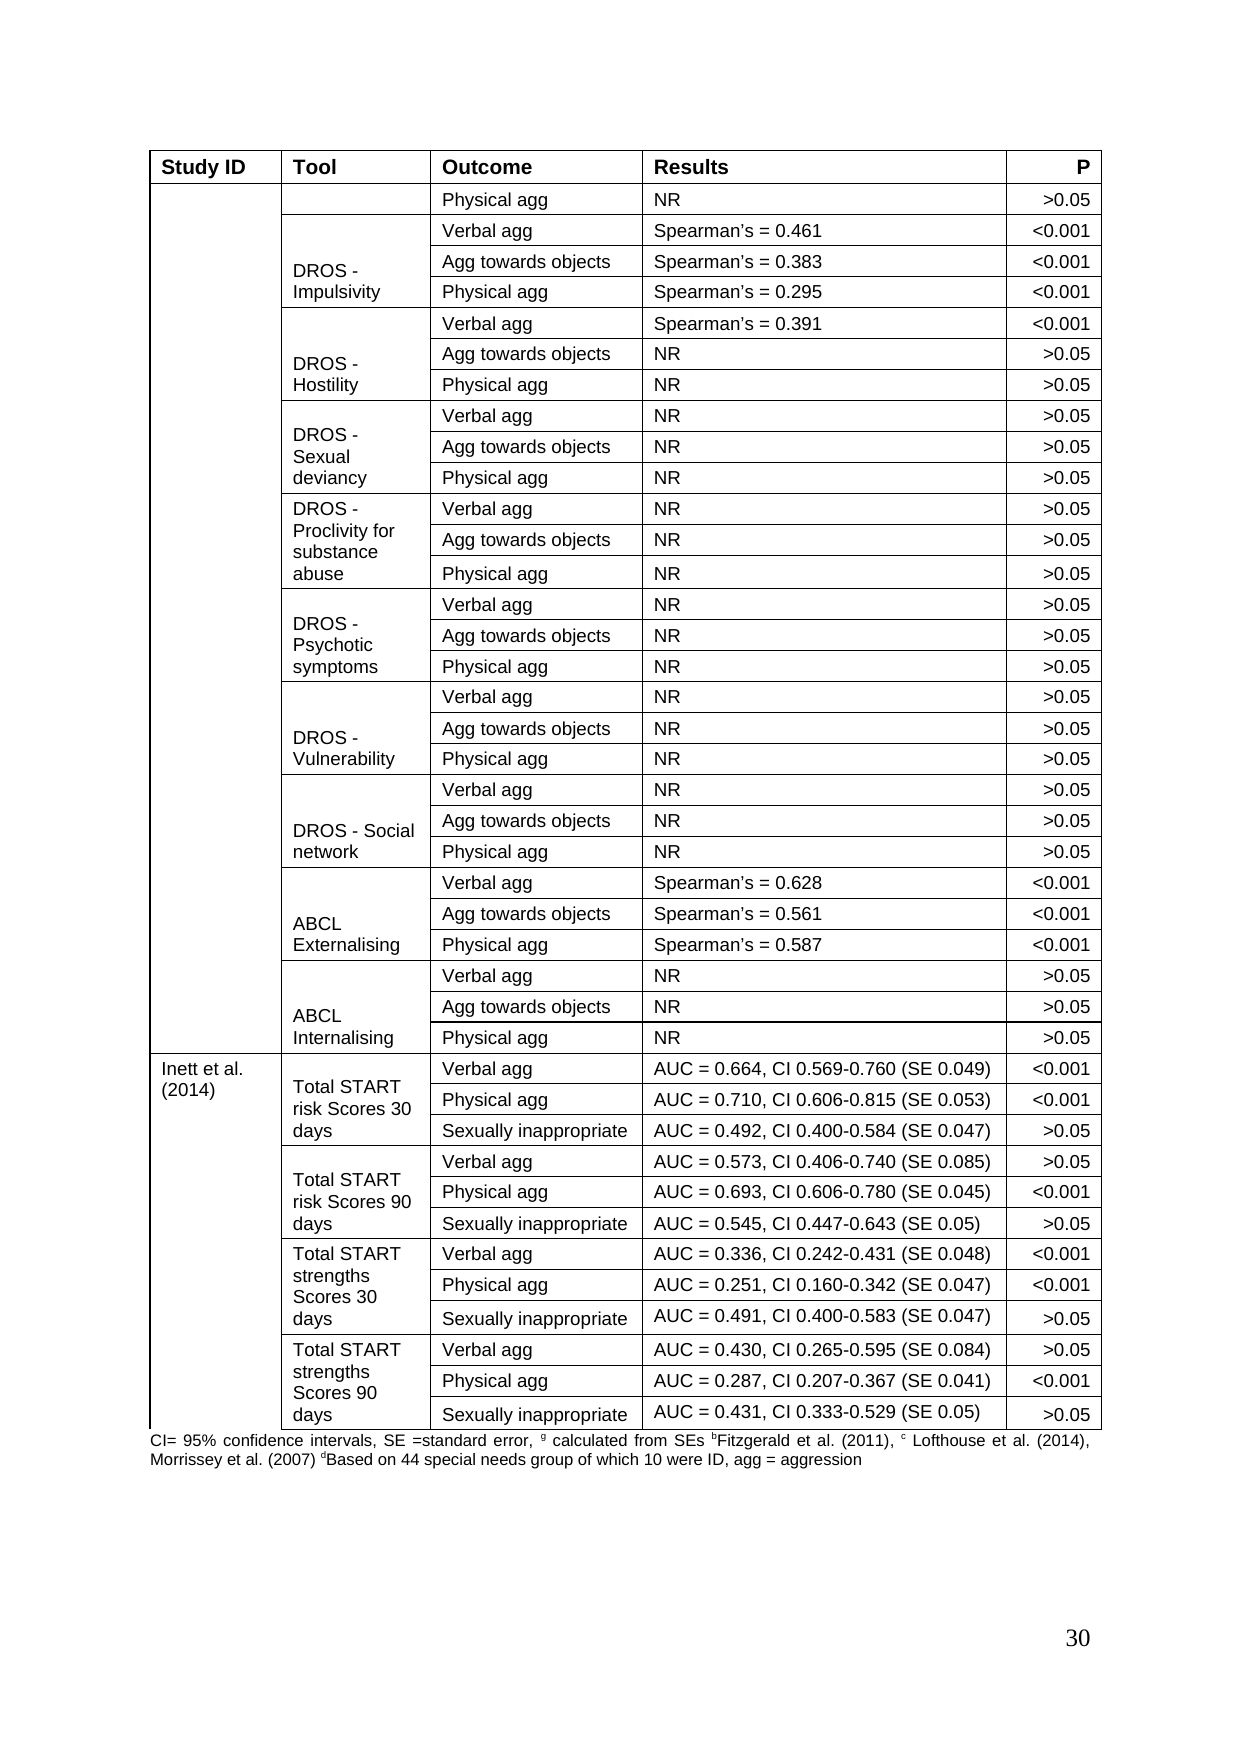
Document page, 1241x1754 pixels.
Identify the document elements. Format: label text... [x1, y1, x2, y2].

table_header P [1007, 151, 1101, 183]
table_header Outcome [431, 151, 642, 183]
table_cell Agg towards objects [431, 713, 642, 743]
table_cell NR [643, 651, 1006, 681]
table_cell >0.05 [1007, 463, 1101, 493]
table_cell NR [643, 682, 1006, 712]
table_cell AUC = 0.431, CI 0.333-0.529 (SE 0.05) [643, 1397, 1006, 1429]
table_cell <0.001 [1007, 1366, 1101, 1396]
table_cell AUC = 0.491, CI 0.400-0.583 (SE 0.047) [643, 1301, 1006, 1334]
table_cell DROS - Proclivity for substance abuse [282, 494, 430, 588]
table_cell Spearman’s = 0.295 [643, 277, 1006, 307]
table_cell AUC = 0.287, CI 0.207-0.367 (SE 0.041) [643, 1366, 1006, 1396]
table_cell Spearman’s = 0.383 [643, 246, 1006, 276]
table_cell ABCL Internalising [282, 961, 430, 1052]
table_cell Verbal agg [431, 1054, 642, 1083]
table_cell <0.001 [1007, 1054, 1101, 1083]
table_cell Spearman’s = 0.561 [643, 899, 1006, 929]
table_cell Physical agg [431, 1177, 642, 1207]
table_cell Physical agg [431, 930, 642, 959]
table_cell Physical agg [431, 1023, 642, 1052]
table_cell NR [643, 961, 1006, 991]
table_cell NR [643, 494, 1006, 524]
table_cell NR [643, 589, 1006, 619]
table_cell >0.05 [1007, 992, 1101, 1021]
table_cell DROS - Sexual deviancy [282, 401, 430, 493]
table_cell Agg towards objects [431, 620, 642, 650]
table_cell <0.001 [1007, 1084, 1101, 1114]
table_cell Physical agg [431, 744, 642, 774]
table_cell Sexually inappropriate [431, 1397, 642, 1429]
table_cell DROS - Psychotic symptoms [282, 589, 430, 681]
table_cell <0.001 [1007, 246, 1101, 276]
table_cell AUC = 0.492, CI 0.400-0.584 (SE 0.047) [643, 1115, 1006, 1145]
table_cell AUC = 0.336, CI 0.242-0.431 (SE 0.048) [643, 1239, 1006, 1269]
table_cell >0.05 [1007, 589, 1101, 619]
table_header Tool [282, 151, 430, 183]
table_cell >0.05 [1007, 494, 1101, 524]
table_cell Total START risk Scores 90 days [282, 1146, 430, 1238]
table_cell Physical agg [431, 837, 642, 867]
table_cell NR [643, 1023, 1006, 1052]
table_cell >0.05 [1007, 1208, 1101, 1238]
table_cell <0.001 [1007, 930, 1101, 959]
table_cell DROS - Social network [282, 775, 430, 867]
table_cell >0.05 [1007, 370, 1101, 400]
table_header Results [643, 151, 1006, 183]
table_cell Spearman’s = 0.391 [643, 308, 1006, 338]
table_cell NR [643, 525, 1006, 554]
table_cell Sexually inappropriate [431, 1301, 642, 1334]
table_cell Verbal agg [431, 775, 642, 805]
table_cell >0.05 [1007, 339, 1101, 369]
table_cell Verbal agg [431, 1146, 642, 1176]
table_cell Verbal agg [431, 308, 642, 338]
table_cell <0.001 [1007, 1239, 1101, 1269]
table_cell <0.001 [1007, 1270, 1101, 1300]
table_cell NR [643, 401, 1006, 431]
table_cell >0.05 [1007, 682, 1101, 712]
table_cell NR [643, 184, 1006, 214]
table_cell Agg towards objects [431, 432, 642, 462]
table_cell <0.001 [1007, 308, 1101, 338]
table_cell DROS - Impulsivity [282, 215, 430, 307]
table_cell Physical agg [431, 463, 642, 493]
table_cell Agg towards objects [431, 992, 642, 1021]
table_cell <0.001 [1007, 1177, 1101, 1207]
table_cell NR [643, 744, 1006, 774]
table_cell NR [643, 992, 1006, 1021]
table_cell NR [643, 370, 1006, 400]
table_cell Total START strengths Scores 90 days [282, 1335, 430, 1429]
table_cell NR [643, 775, 1006, 805]
table_cell NR [643, 556, 1006, 588]
table_cell NR [643, 339, 1006, 369]
table_cell DROS - Vulnerability [282, 682, 430, 774]
table_cell Sexually inappropriate [431, 1208, 642, 1238]
table_cell AUC = 0.251, CI 0.160-0.342 (SE 0.047) [643, 1270, 1006, 1300]
table_cell Total START strengths Scores 30 days [282, 1239, 430, 1334]
table_cell Physical agg [431, 277, 642, 307]
table_cell NR [643, 463, 1006, 493]
table_cell >0.05 [1007, 713, 1101, 743]
table_cell >0.05 [1007, 184, 1101, 214]
table_cell Physical agg [431, 556, 642, 588]
table_cell Physical agg [431, 370, 642, 400]
table_cell >0.05 [1007, 1335, 1101, 1364]
table_cell >0.05 [1007, 1146, 1101, 1176]
table_cell AUC = 0.573, CI 0.406-0.740 (SE 0.085) [643, 1146, 1006, 1176]
table_cell Spearman’s = 0.461 [643, 215, 1006, 245]
text CI= 95% confidence intervals, SE =standard error, g calculated from SEs bFitzgerald et al. (2011), c Lofthouse et al. (2014), Morrissey et al. (2007) dBased on 44 special needs group of which 10 were ID, agg = aggression [150, 1430, 1090, 1469]
table_cell Physical agg [431, 1270, 642, 1300]
table_cell Sexually inappropriate [431, 1115, 642, 1145]
table_cell <0.001 [1007, 277, 1101, 307]
table_cell NR [643, 620, 1006, 650]
table_cell NR [643, 806, 1006, 836]
table_cell Spearman’s = 0.587 [643, 930, 1006, 959]
table_cell Spearman’s = 0.628 [643, 868, 1006, 898]
table_cell Verbal agg [431, 1335, 642, 1364]
table_cell Inett et al. (2014) [151, 1054, 281, 1429]
table_cell Verbal agg [431, 1239, 642, 1269]
table_cell >0.05 [1007, 806, 1101, 836]
table_cell <0.001 [1007, 899, 1101, 929]
table_cell Verbal agg [431, 589, 642, 619]
table_cell AUC = 0.664, CI 0.569-0.760 (SE 0.049) [643, 1054, 1006, 1083]
table_cell Verbal agg [431, 215, 642, 245]
table_cell >0.05 [1007, 525, 1101, 554]
table_cell Physical agg [431, 651, 642, 681]
table_cell Verbal agg [431, 494, 642, 524]
table_cell >0.05 [1007, 556, 1101, 588]
table_cell NR [643, 837, 1006, 867]
table_cell >0.05 [1007, 744, 1101, 774]
table_header Study ID [151, 151, 281, 183]
table_cell Verbal agg [431, 682, 642, 712]
table_cell >0.05 [1007, 432, 1101, 462]
table_cell Agg towards objects [431, 339, 642, 369]
table_cell ABCL Externalising [282, 868, 430, 959]
table_cell <0.001 [1007, 215, 1101, 245]
table_cell Agg towards objects [431, 525, 642, 554]
table_cell Physical agg [431, 1084, 642, 1114]
table_cell Physical agg [431, 184, 642, 214]
table_cell >0.05 [1007, 961, 1101, 991]
table_cell Agg towards objects [431, 246, 642, 276]
table_cell Agg towards objects [431, 806, 642, 836]
table_cell AUC = 0.710, CI 0.606-0.815 (SE 0.053) [643, 1084, 1006, 1114]
table_cell Verbal agg [431, 401, 642, 431]
table_cell <0.001 [1007, 868, 1101, 898]
table_cell >0.05 [1007, 1397, 1101, 1429]
table_cell >0.05 [1007, 837, 1101, 867]
table_cell >0.05 [1007, 401, 1101, 431]
table_cell Agg towards objects [431, 899, 642, 929]
table_cell >0.05 [1007, 775, 1101, 805]
table_cell Total START risk Scores 30 days [282, 1054, 430, 1145]
table_cell DROS - Hostility [282, 308, 430, 400]
table_cell >0.05 [1007, 1301, 1101, 1334]
table_cell NR [643, 432, 1006, 462]
table_cell >0.05 [1007, 620, 1101, 650]
table_cell >0.05 [1007, 651, 1101, 681]
table_cell >0.05 [1007, 1115, 1101, 1145]
table_cell Physical agg [431, 1366, 642, 1396]
table_cell AUC = 0.545, CI 0.447-0.643 (SE 0.05) [643, 1208, 1006, 1238]
table_cell NR [643, 713, 1006, 743]
table_cell Verbal agg [431, 868, 642, 898]
table_cell Verbal agg [431, 961, 642, 991]
table_cell AUC = 0.430, CI 0.265-0.595 (SE 0.084) [643, 1335, 1006, 1364]
table_cell AUC = 0.693, CI 0.606-0.780 (SE 0.045) [643, 1177, 1006, 1207]
table_cell >0.05 [1007, 1023, 1101, 1052]
